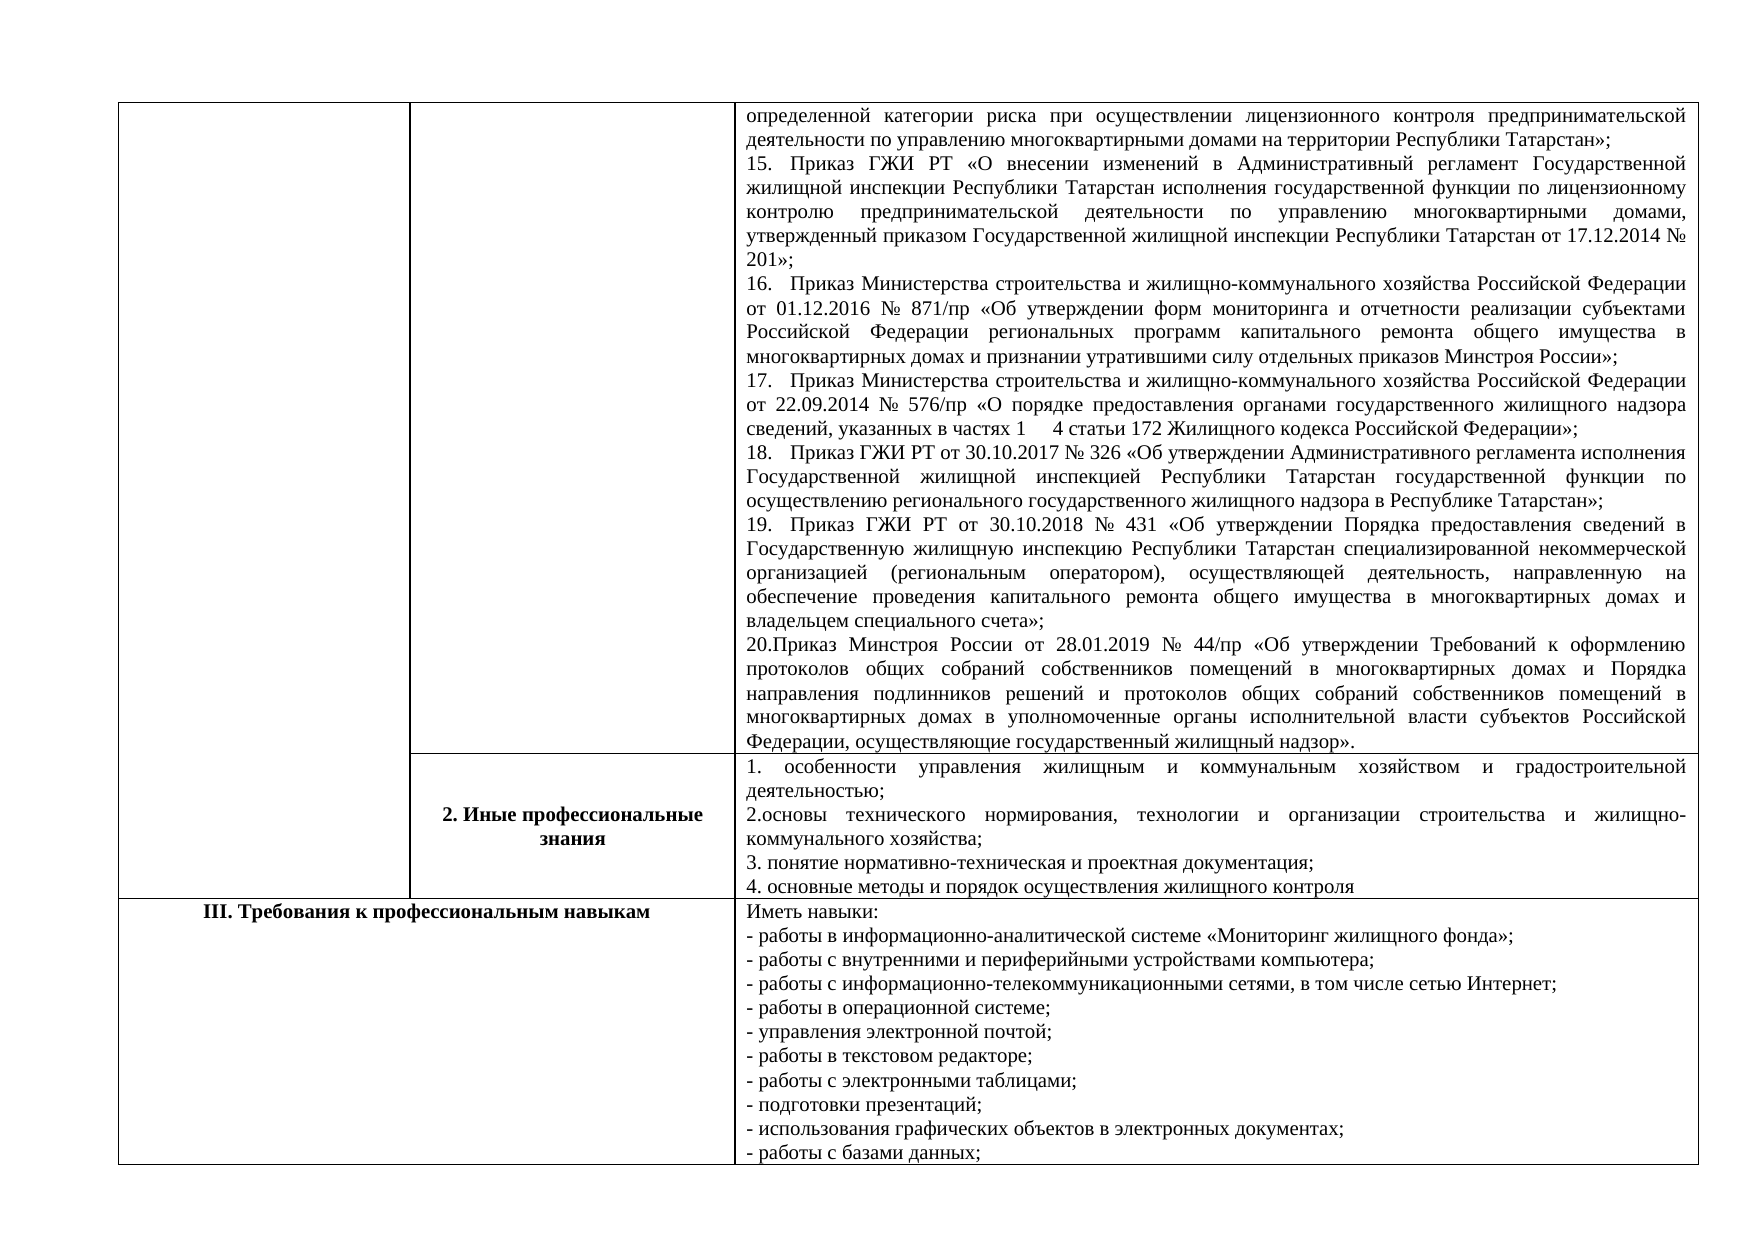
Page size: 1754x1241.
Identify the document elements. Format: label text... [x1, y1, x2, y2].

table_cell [411, 103, 734, 753]
table_cell 2. Иные профессиональные знания [411, 754, 734, 898]
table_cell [119, 103, 409, 898]
table_cell 1. особенности управления жилищным и коммунальным хозяйством и градостроительной деятельностью; 2.основы технического нормирования, технологии и организации строительства и жилищно-коммунального хозяйства; 3. понятие нормативно-техническая и проектная документация; 4. основные методы и порядок осуществления жилищного контроля [736, 754, 1698, 898]
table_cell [119, 899, 734, 1164]
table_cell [736, 899, 1698, 1164]
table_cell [736, 103, 1698, 753]
